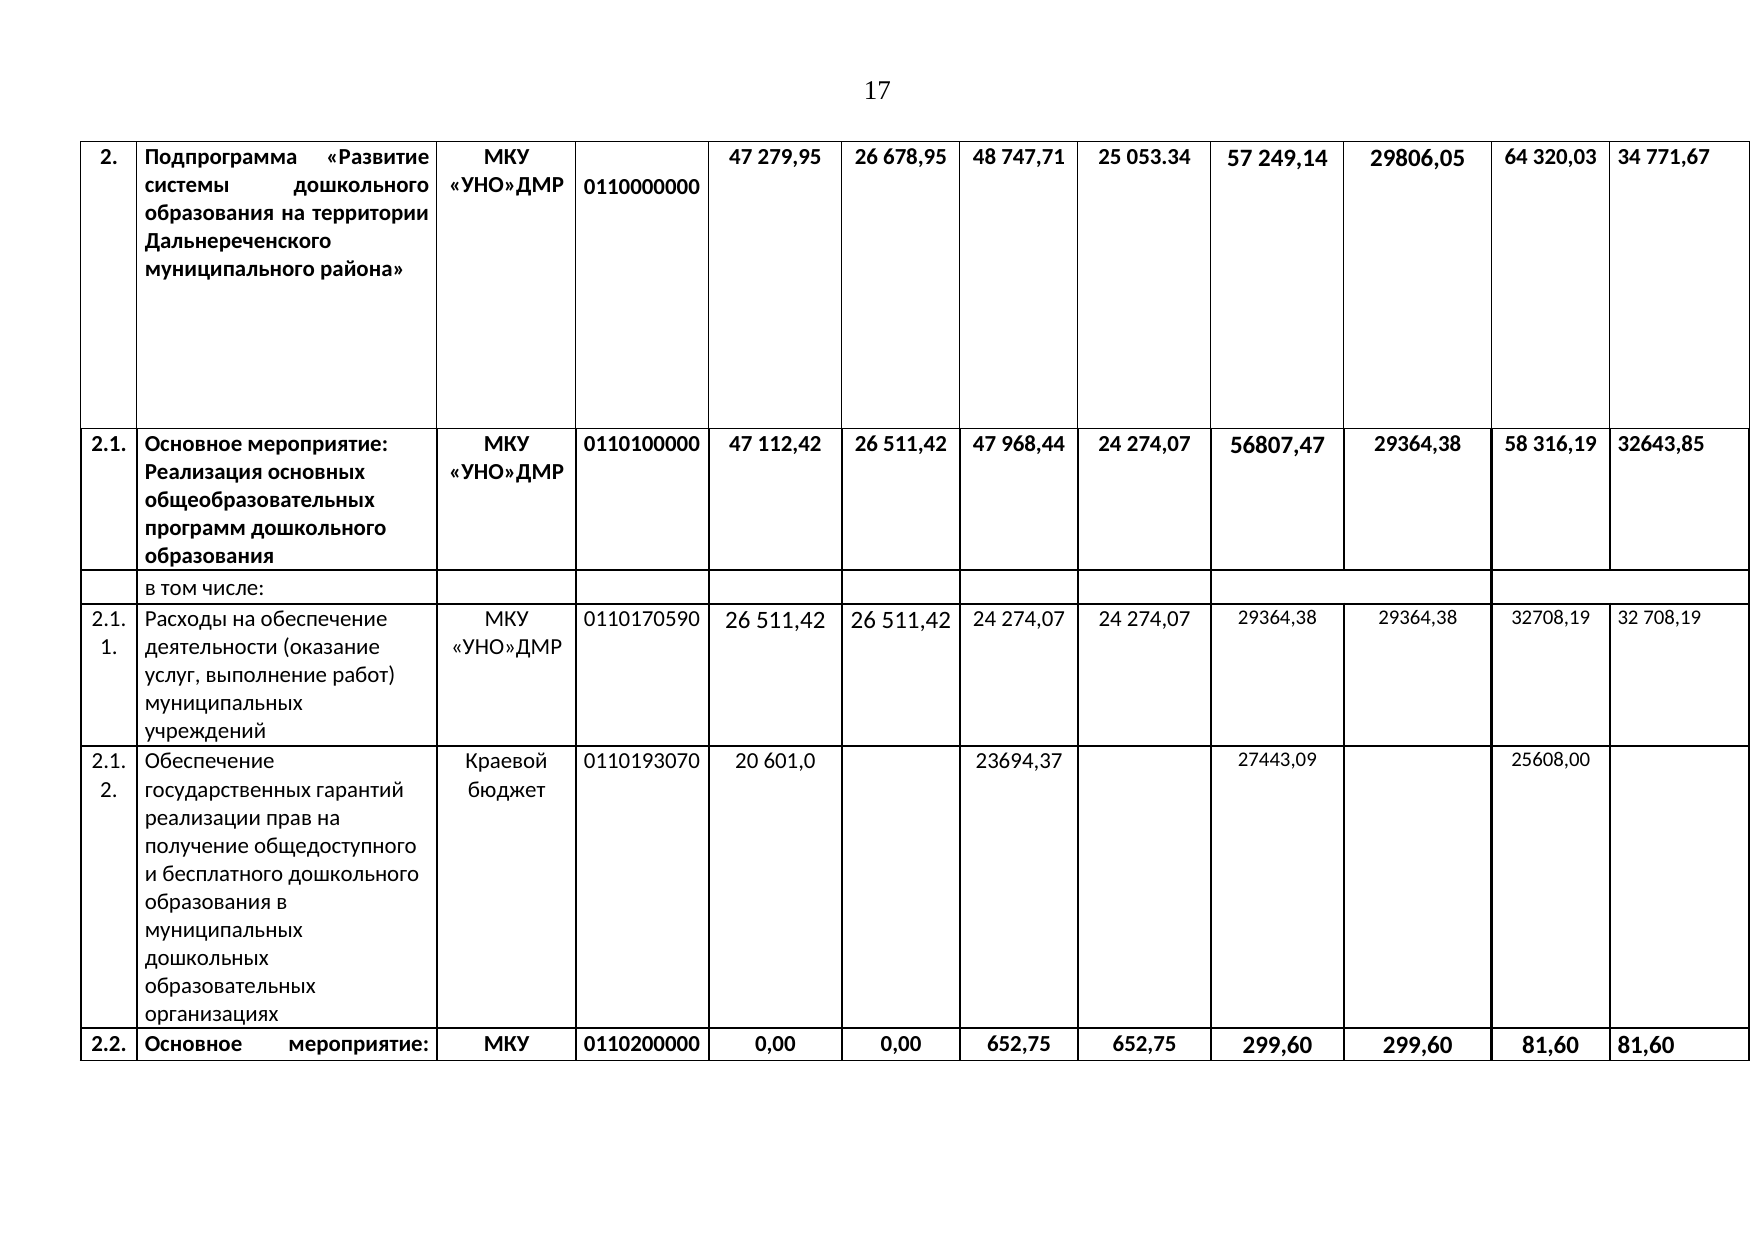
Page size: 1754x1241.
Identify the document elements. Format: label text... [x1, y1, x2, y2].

table_cell МКУ «УНО»ДМР [438, 605, 575, 744]
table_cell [138, 1029, 436, 1060]
table_cell 64 320,03 [1492, 142, 1609, 428]
table_cell МКУ «УНО»ДМР [438, 1029, 575, 1060]
table_cell 47 279,95 [709, 142, 841, 428]
table_cell [1493, 571, 1748, 602]
table_cell 0110170590 [577, 605, 708, 744]
table_cell [1611, 747, 1748, 1027]
table_cell 81,60 [1611, 1029, 1748, 1060]
table_cell [961, 571, 1077, 602]
table_cell 26 511,42 [710, 605, 841, 744]
table_cell 57 249,14 [1211, 142, 1343, 428]
table_cell 26 678,95 [842, 142, 959, 428]
table_cell 0,00 [710, 1029, 841, 1060]
table_cell 0110000000 [576, 142, 708, 428]
table_cell 29364,38 [1212, 605, 1343, 744]
table_cell 24 274,07 [1079, 605, 1210, 744]
table_cell 27443,09 [1212, 747, 1343, 1027]
table_cell 25 053.34 [1078, 142, 1210, 428]
table_cell 32643,85 [1611, 429, 1748, 569]
table_cell 29806,05 [1344, 142, 1491, 428]
table_cell 81,60 [1493, 1029, 1609, 1060]
table_cell 26 511,42 [843, 429, 959, 569]
table_cell [1345, 747, 1490, 1027]
table_cell [710, 571, 841, 602]
table_cell МКУ «УНО»ДМР [438, 429, 575, 569]
table_cell 29364,38 [1345, 605, 1490, 744]
table_cell Основное мероприятие: Реализация основных общеобразовательных программ дошкольного образования [138, 429, 436, 569]
table_cell Подпрограмма «Развитие системы дошкольного образования на территории Дальнереченского муниципального района» [137, 142, 436, 428]
table_cell 47 112,42 [710, 429, 841, 569]
table_cell [577, 571, 708, 602]
table_cell 24 274,07 [961, 605, 1077, 744]
table_cell [1079, 571, 1210, 602]
table_cell 24 274,07 [1079, 429, 1210, 569]
table_cell 20 601,0 [710, 747, 841, 1027]
table_cell [1079, 747, 1210, 1027]
table_cell [843, 747, 959, 1027]
table_cell 2.1. [82, 429, 136, 569]
table_cell 23694,37 [961, 747, 1077, 1027]
table_cell 299,60 [1345, 1029, 1490, 1060]
table_cell 0110193070 [577, 747, 708, 1027]
table_cell 56807,47 [1212, 429, 1343, 569]
table_cell МКУ «УНО»ДМР [437, 142, 575, 428]
table_cell 2.1.2. [82, 747, 136, 1027]
table_cell 2. [81, 142, 136, 428]
table_cell Обеспечение государственных гарантий реализации прав на получение общедоступного и бесплатного дошкольного образования в муниципальных дошкольных образовательных организациях [138, 747, 436, 1027]
table_cell 34 771,67 [1610, 142, 1749, 428]
table_cell 299,60 [1212, 1029, 1343, 1060]
table_cell 0110200000 [577, 1029, 708, 1060]
table_cell 32 708,19 [1611, 605, 1748, 744]
table_cell 32708,19 [1493, 605, 1609, 744]
table_cell 47 968,44 [961, 429, 1077, 569]
table_cell [82, 571, 136, 602]
table_cell Краевой бюджет [438, 747, 575, 1027]
table_cell 0110100000 [577, 429, 708, 569]
table_cell 0,00 [843, 1029, 959, 1060]
table_cell 652,75 [961, 1029, 1077, 1060]
table_cell [843, 571, 959, 602]
table_cell 2.1.1. [82, 605, 136, 744]
table_cell 2.2. [82, 1029, 136, 1060]
table_cell [438, 571, 575, 602]
table_cell 26 511,42 [843, 605, 959, 744]
table_cell 25608,00 [1493, 747, 1609, 1027]
table_cell Расходы на обеспечение деятельности (оказание услуг, выполнение работ) муниципальных учреждений [138, 605, 436, 744]
table_cell 48 747,71 [960, 142, 1077, 428]
table_cell в том числе: [138, 571, 436, 602]
table_cell 58 316,19 [1493, 429, 1609, 569]
table_cell 652,75 [1079, 1029, 1210, 1060]
table_cell [1212, 571, 1490, 602]
table_cell 29364,38 [1345, 429, 1490, 569]
